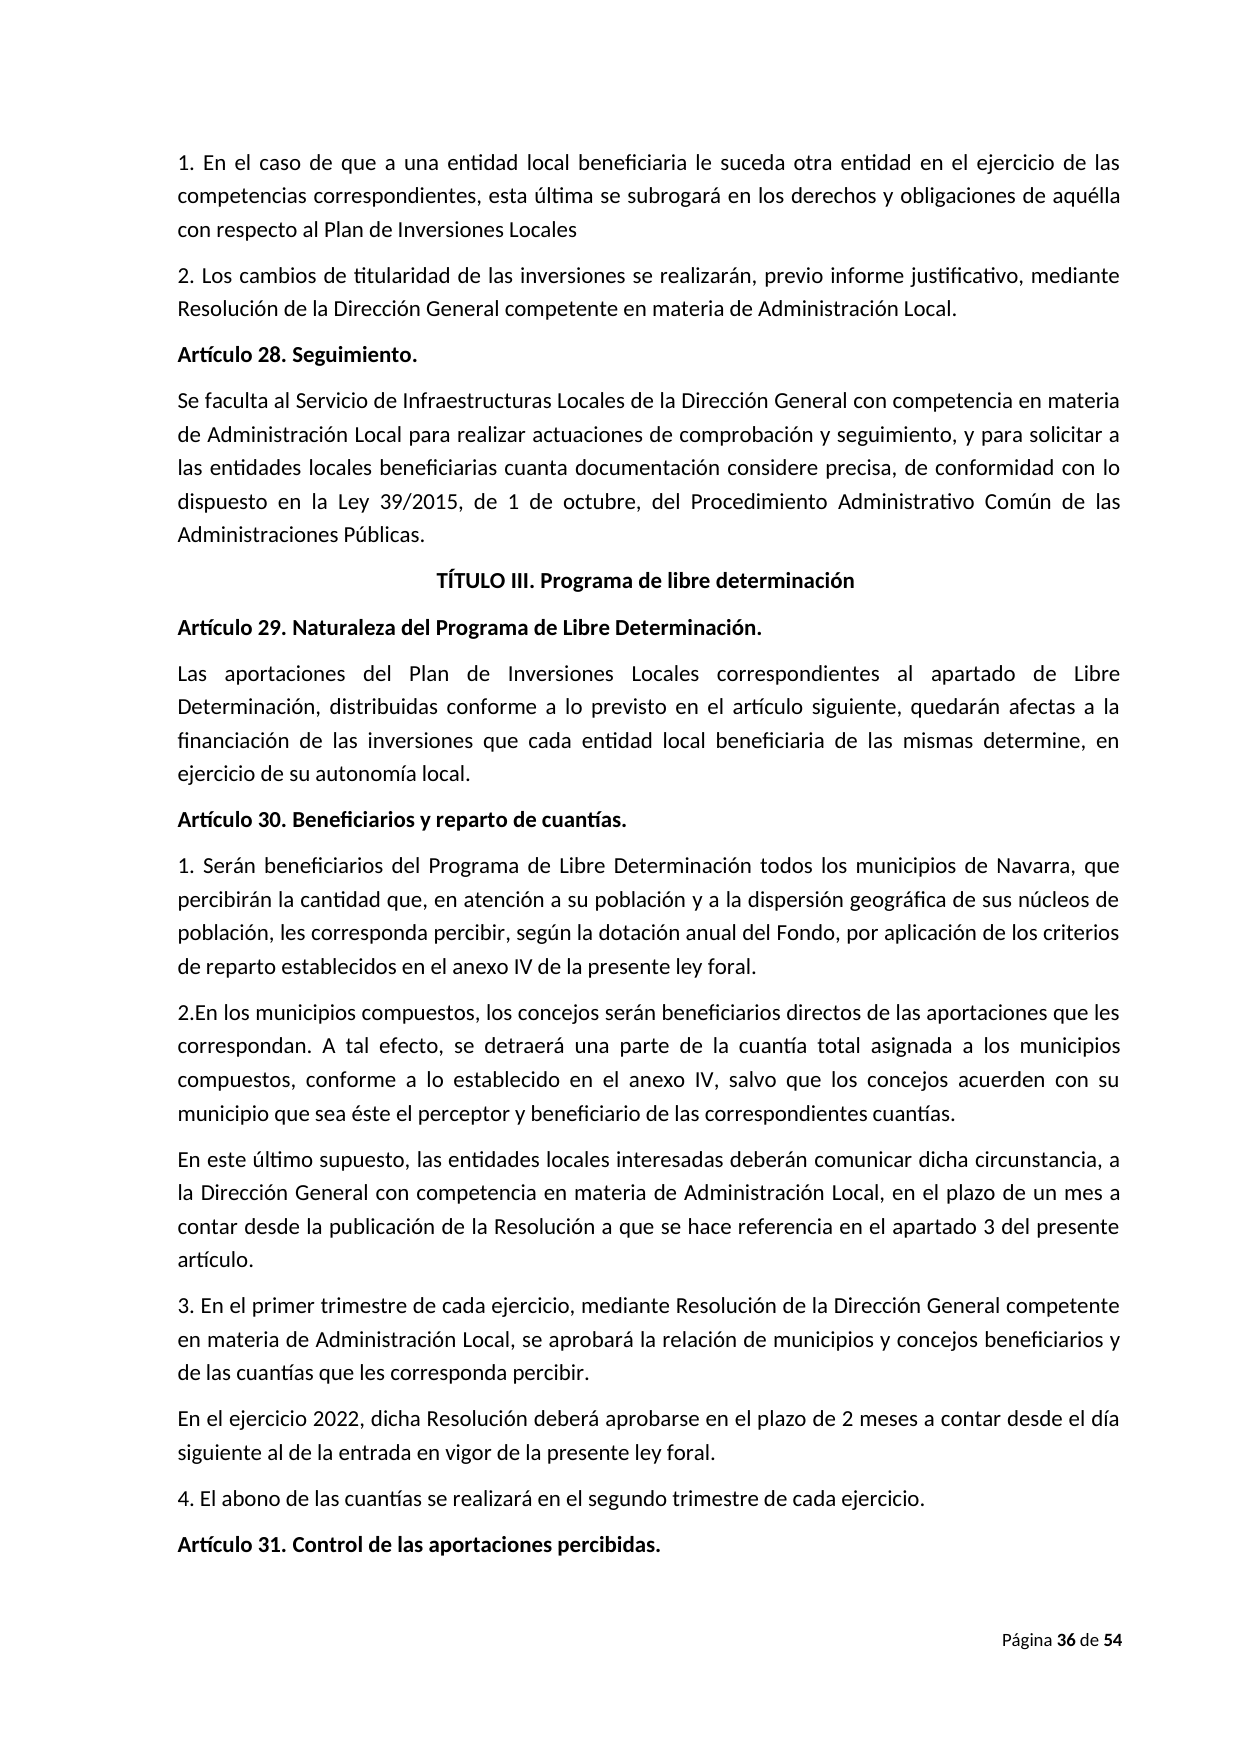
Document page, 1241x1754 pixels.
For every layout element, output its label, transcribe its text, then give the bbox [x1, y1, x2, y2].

text En este último supuesto, las entidades locales interesadas deberán comunicar dicha circunstancia, a la Dirección General con competencia en materia de Administración Local, en el plazo de un mes a contar desde la publicación de la Resolución a que se hace referencia en el apartado 3 del presente artículo. [177, 1145, 1122, 1273]
text 1. En el caso de que a una entidad local beneficiaria le suceda otra entidad en el ejercicio de las competencias correspondientes, esta última se subrogará en los derechos y obligaciones de aquélla con respecto al Plan de Inversiones Locales [177, 148, 1122, 243]
text 2. Los cambios de titularidad de las inversiones se realizarán, previo informe justificativo, mediante Resolución de la Dirección General competente en materia de Administración Local. [177, 261, 1122, 322]
text 1. Serán beneficiarios del Programa de Libre Determinación todos los municipios de Navarra, que percibirán la cantidad que, en atención a su población y a la dispersión geográfica de sus núcleos de población, les corresponda percibir, según la dotación anual del Fondo, por aplicación de los criterios de reparto establecidos en el anexo IV de la presente ley foral. [177, 851, 1122, 980]
list Las aportaciones del Plan de Inversiones Locales correspondientes al apartado de Libre Determinación, distribuidas conforme a lo previsto en el artículo siguiente, quedarán afectas a la financiación de las inversiones que cada entidad local beneficiaria de las mismas determine, en ejercicio de su autonomía local. [177, 659, 1122, 787]
text Artículo 29. Naturaleza del Programa de Libre Determinación. [177, 613, 1122, 641]
text En el ejercicio 2022, dicha Resolución deberá aprobarse en el plazo de 2 meses a contar desde el día siguiente al de la entrada en vigor de la presente ley foral. [177, 1404, 1122, 1466]
text Artículo 31. Control de las aportaciones percibidas. [177, 1530, 1122, 1558]
text 3. En el primer trimestre de cada ejercicio, mediante Resolución de la Dirección General competente en materia de Administración Local, se aprobará la relación de municipios y concejos beneficiarios y de las cuantías que les corresponda percibir. [177, 1291, 1122, 1387]
text 4. El abono de las cuantías se realizará en el segundo trimestre de cada ejercicio. [177, 1484, 1122, 1512]
text TÍTULO III. Programa de libre determinación [177, 567, 1114, 595]
text 2.En los municipios compuestos, los concejos serán beneficiarios directos de las aportaciones que les correspondan. A tal efecto, se detraerá una parte de la cuantía total asignada a los municipios compuestos, conforme a lo establecido en el anexo IV, salvo que los concejos acuerden con su municipio que sea éste el perceptor y beneficiario de las correspondientes cuantías. [177, 998, 1122, 1127]
list Artículo 28. Seguimiento. [177, 340, 1122, 368]
list Artículo 30. Beneficiarios y reparto de cuantías. [177, 805, 1122, 833]
text Se faculta al Servicio de Infraestructuras Locales de la Dirección General con competencia en materia de Administración Local para realizar actuaciones de comprobación y seguimiento, y para solicitar a las entidades locales beneficiarias cuanta documentación considere precisa, de conformidad con lo dispuesto en la Ley 39/2015, de 1 de octubre, del Procedimiento Administrativo Común de las Administraciones Públicas. [177, 386, 1122, 549]
